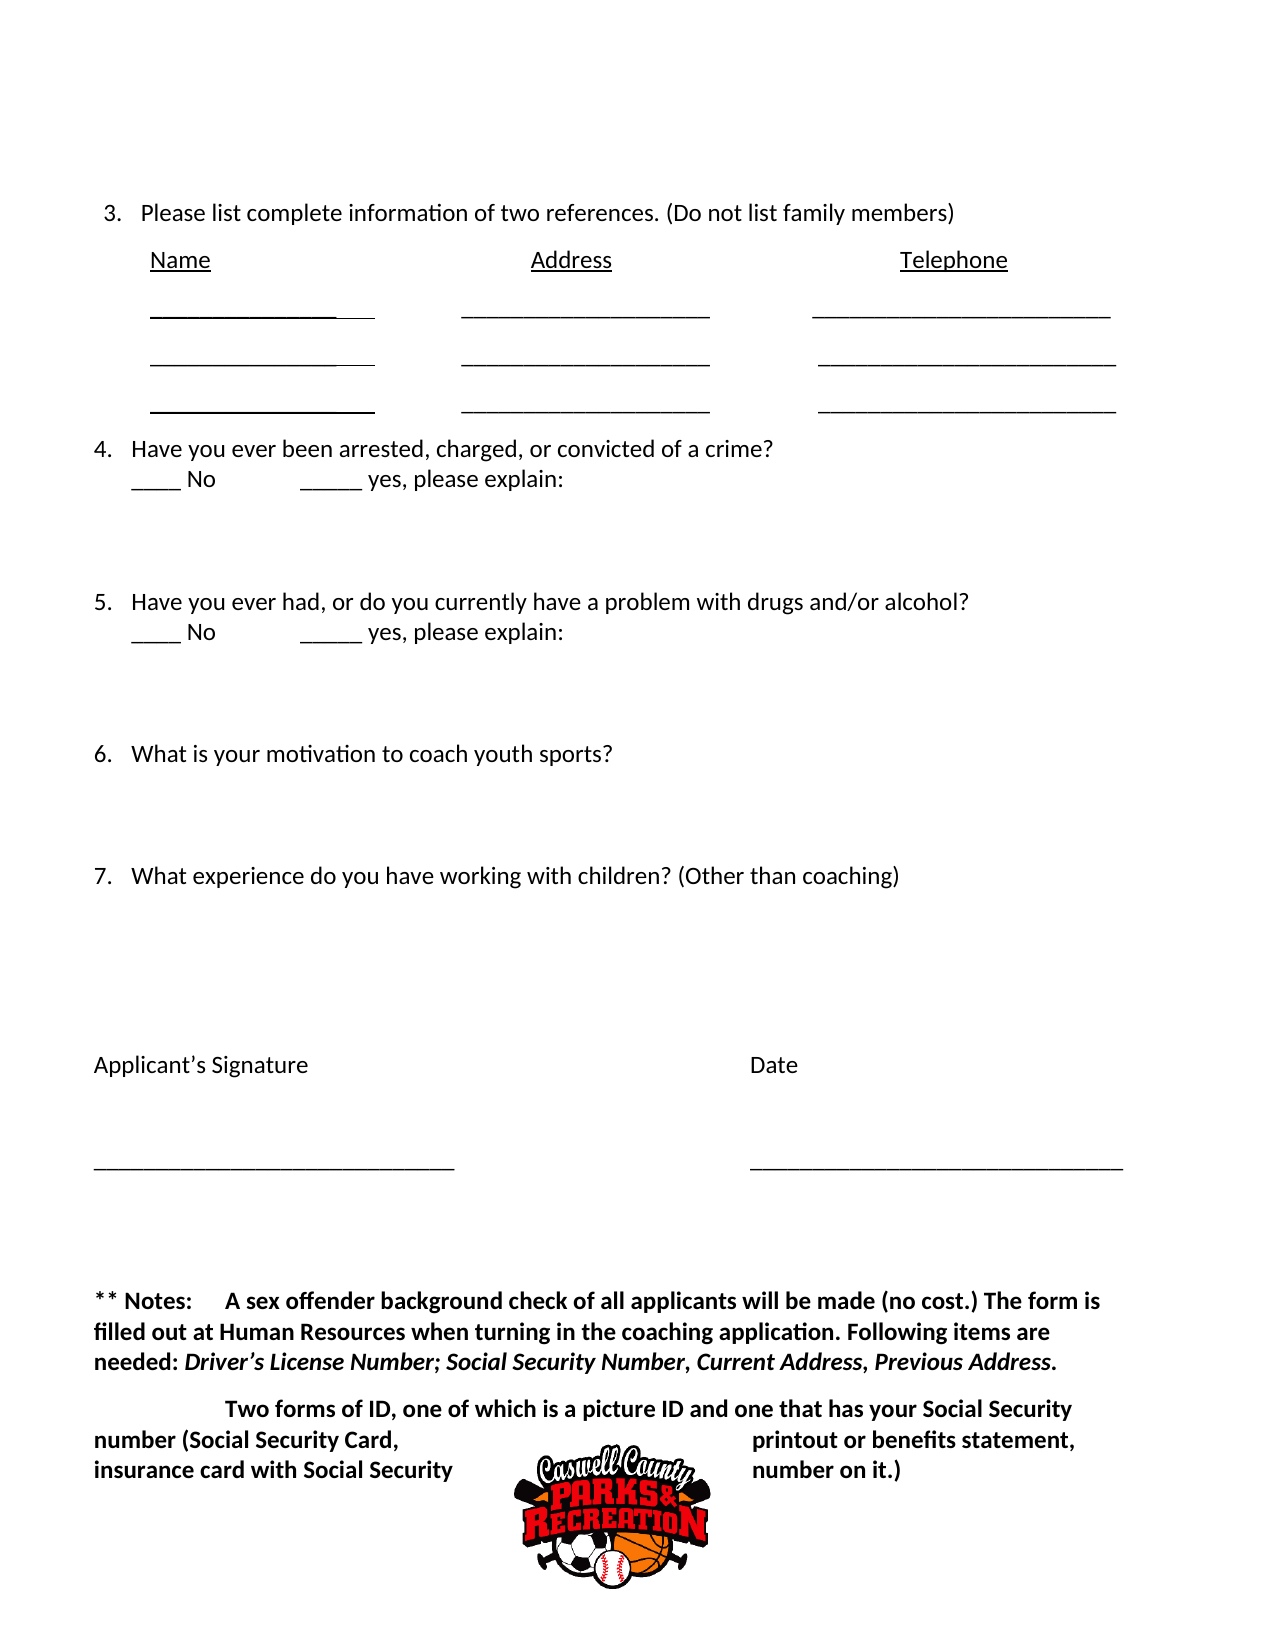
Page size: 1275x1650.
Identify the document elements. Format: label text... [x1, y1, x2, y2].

text _______________ ____________________ ________________________ [150, 386, 1125, 416]
list What experience do you have working with children? (Other than coaching) [94, 860, 1125, 891]
text Two forms of ID, one of which is a picture ID and one that has your Social Security number (Social Security Card, printout or benefits statement, insurance card with Social Security number on it.) [94, 1393, 1125, 1485]
text _______________ ____________________ ________________________ [150, 292, 1125, 322]
list What is your motivation to coach youth sports? [94, 738, 1125, 769]
text _______________ ____________________ ________________________ [150, 339, 1125, 369]
list ____ No _____ yes, please explain: [131, 464, 1125, 494]
list Please list complete information of two references. (Do not list family members) [103, 197, 1125, 228]
list Have you ever had, or do you currently have a problem with drugs and/or alcohol? [94, 586, 1125, 616]
picture [489, 1440, 734, 1597]
list Have you ever been arrested, charged, or convicted of a crime? [94, 433, 1125, 464]
text Name Address Telephone [150, 244, 1125, 275]
text ** Notes: A sex offender background check of all applicants will be made (no cost.) The form is filled out at Human Resources when turning in the coaching application. Following items are needed: Driver’s License Number; Social Security Number, Current Address, Previous Address. [94, 1285, 1125, 1377]
text _____________________________ ______________________________ [94, 1143, 1125, 1174]
list ____ No _____ yes, please explain: [131, 616, 1125, 647]
text Applicant’s Signature Date [94, 1049, 1125, 1080]
